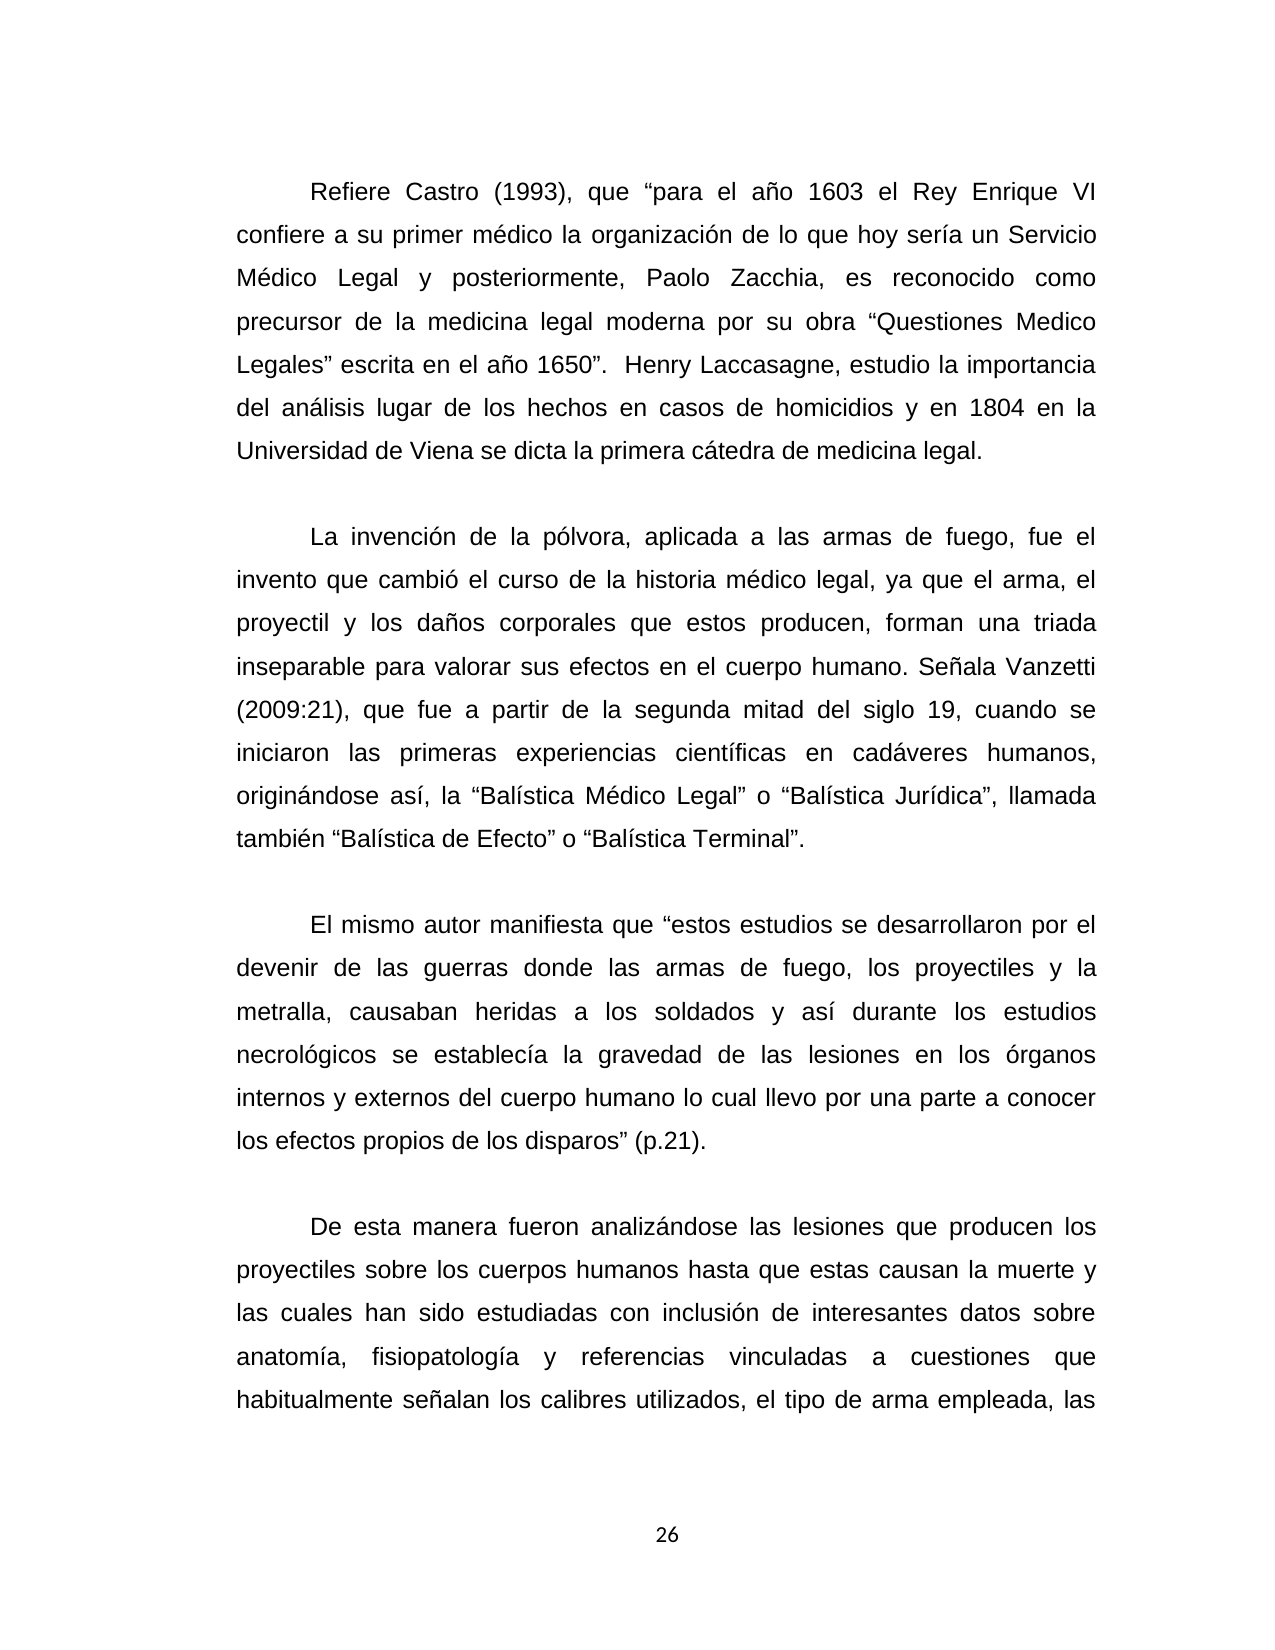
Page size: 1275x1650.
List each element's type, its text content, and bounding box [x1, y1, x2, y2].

text El mismo autor manifiesta que “estos estudios se desarrollaron por el devenir de las guerras donde las armas de fuego, los proyectiles y la metralla, causaban heridas a los soldados y así durante los estudios necrológicos se establecía la gravedad de las lesiones en los órganos internos y externos del cuerpo humano lo cual llevo por una parte a conocer los efectos propios de los disparos” (p.21). [236, 910, 1098, 1155]
text Refiere Castro (1993), que “para el año 1603 el Rey Enrique VI confiere a su primer médico la organización de lo que hoy sería un Servicio Médico Legal y posteriormente, Paolo Zacchia, es reconocido como precursor de la medicina legal moderna por su obra “Questiones Medico Legales” escrita en el año 1650”. Henry Laccasagne, estudio la importancia del análisis lugar de los hechos en casos de homicidios y en 1804 en la Universidad de Viena se dicta la primera cátedra de medicina legal. [236, 177, 1098, 465]
text La invención de la pólvora, aplicada a las armas de fuego, fue el invento que cambió el curso de la historia médico legal, ya que el arma, el proyectil y los daños corporales que estos producen, forman una triada inseparable para valorar sus efectos en el cuerpo humano. Señala Vanzetti (2009:21), que fue a partir de la segunda mitad del siglo 19, cuando se iniciaron las primeras experiencias científicas en cadáveres humanos, originándose así, la “Balística Médico Legal” o “Balística Jurídica”, llamada también “Balística de Efecto” o “Balística Terminal”. [236, 522, 1098, 853]
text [236, 1212, 1098, 1413]
